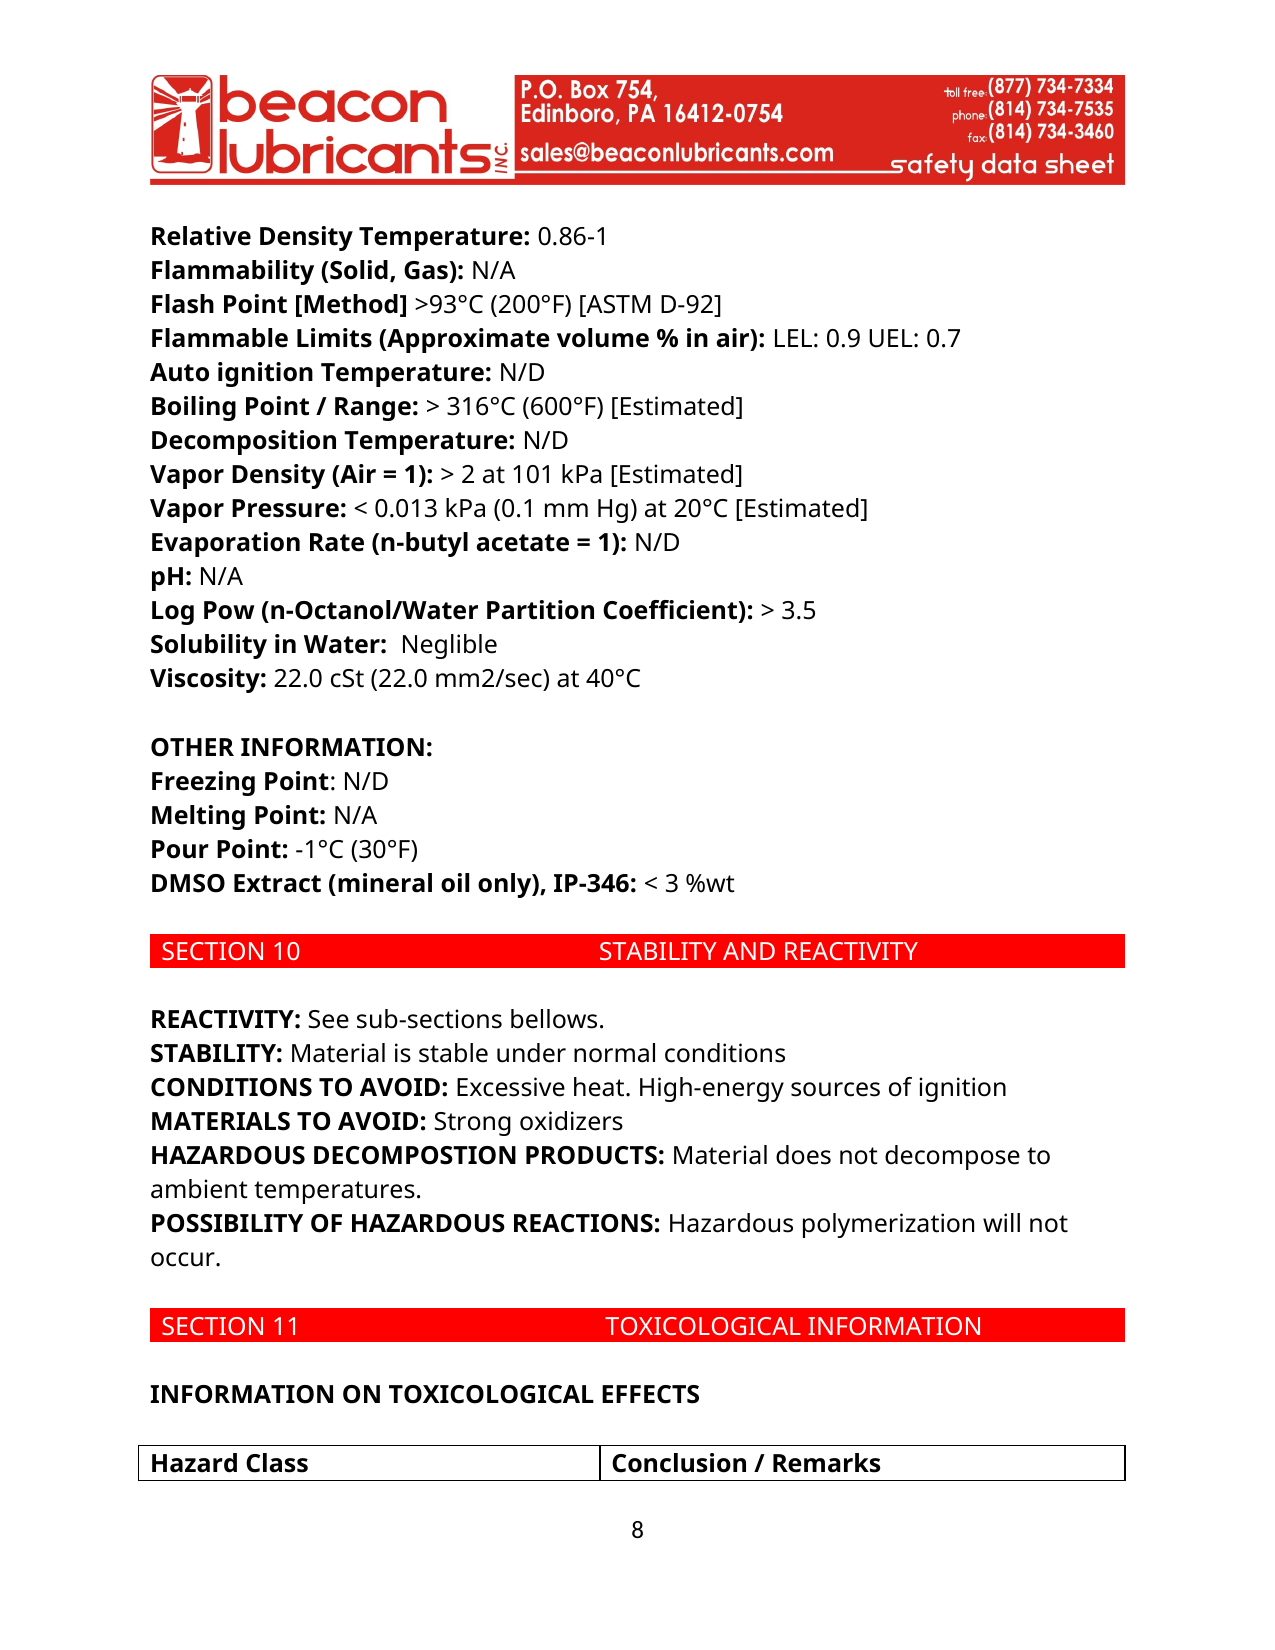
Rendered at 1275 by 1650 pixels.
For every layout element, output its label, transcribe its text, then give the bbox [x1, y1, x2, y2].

text MATERIALS TO AVOID: Strong oxidizers [150, 1104, 1125, 1138]
text Flammable Limits (Approximate volume % in air): LEL: 0.9 UEL: 0.7 [150, 320, 1125, 354]
text CONDITIONS TO AVOID: Excessive heat. High-energy sources of ignition [150, 1070, 1125, 1104]
text STABILITY: Material is stable under normal conditions [150, 1036, 1125, 1070]
text Relative Density Temperature: 0.86-1 [150, 218, 1125, 252]
text HAZARDOUS DECOMPOSTION PRODUCTS: Material does not decompose to ambient temperatures. [150, 1138, 1125, 1206]
text Decomposition Temperature: N/D [150, 423, 1125, 457]
text Boiling Point / Range: > 316°C (600°F) [Estimated] [150, 388, 1125, 423]
text Melting Point: N/A [150, 797, 1125, 831]
text REACTIVITY: See sub-sections bellows. [150, 1002, 1125, 1036]
text Vapor Density (Air = 1): > 2 at 101 kPa [Estimated] [150, 457, 1125, 491]
table_header Hazard Class [139, 1446, 599, 1479]
text Flash Point [Method] >93°C (200°F) [ASTM D-92] [150, 286, 1125, 320]
text Vapor Pressure: < 0.013 kPa (0.1 mm Hg) at 20°C [Estimated] [150, 491, 1125, 525]
text Evaporation Rate (n-butyl acetate = 1): N/D [150, 525, 1125, 559]
text INFORMATION ON TOXICOLOGICAL EFFECTS [150, 1376, 1125, 1410]
text Solubility in Water: Neglible [150, 627, 1125, 661]
table_header SECTION 10 STABILITY AND REACTIVITY [150, 934, 1125, 968]
table_header Conclusion / Remarks [601, 1446, 1124, 1479]
text Log Pow (n-Octanol/Water Partition Coefficient): > 3.5 [150, 593, 1125, 627]
text Freezing Point: N/D [150, 763, 1125, 797]
text DMSO Extract (mineral oil only), IP-346: < 3 %wt [150, 865, 1125, 899]
text pH: N/A [150, 559, 1125, 593]
table_header SECTION 11 TOXICOLOGICAL INFORMATION [150, 1308, 1125, 1342]
text Flammability (Solid, Gas): N/A [150, 252, 1125, 286]
text Viscosity: 22.0 cSt (22.0 mm2/sec) at 40°C [150, 661, 1125, 695]
text Pour Point: -1°C (30°F) [150, 831, 1125, 865]
text OTHER INFORMATION: [150, 729, 1125, 763]
text POSSIBILITY OF HAZARDOUS REACTIONS: Hazardous polymerization will not occur. [150, 1206, 1125, 1274]
picture [150, 75, 1125, 185]
text Auto ignition Temperature: N/D [150, 354, 1125, 388]
